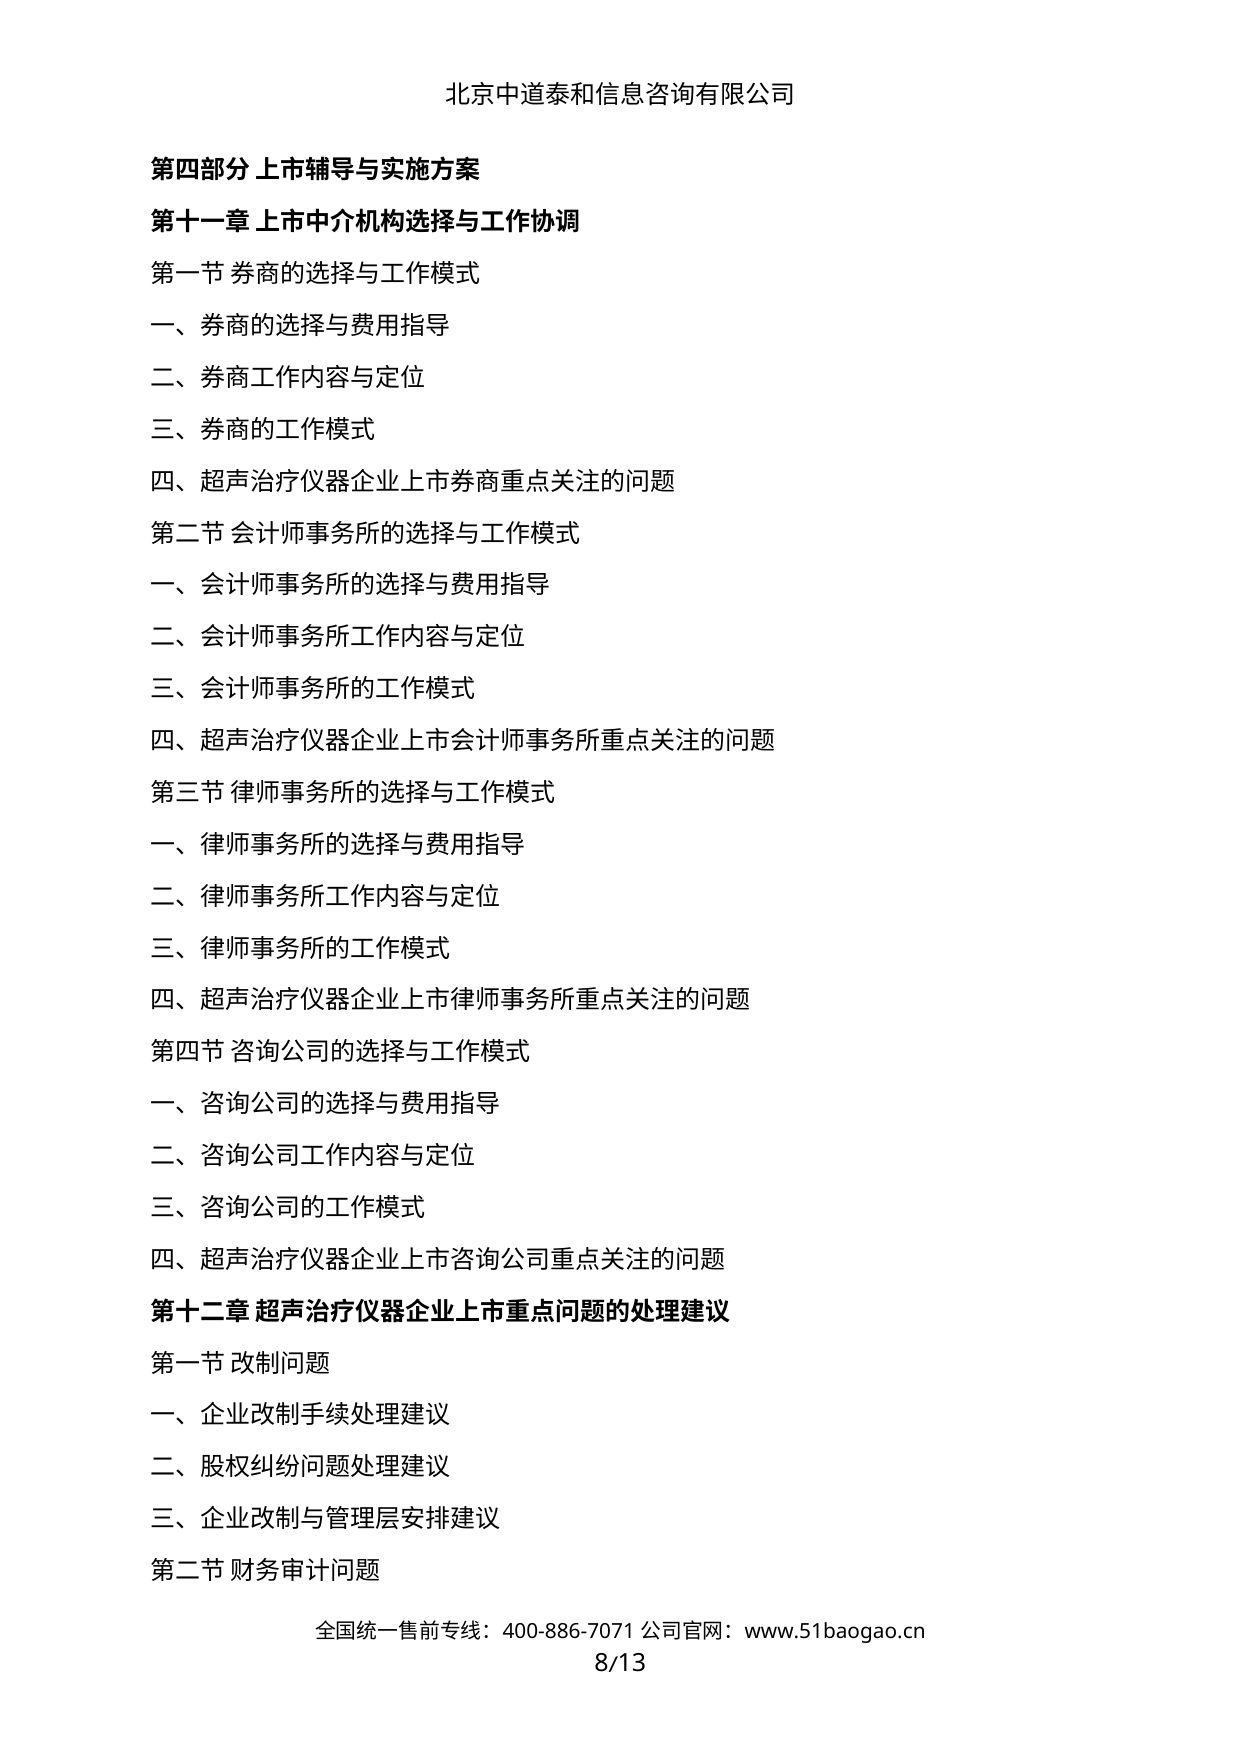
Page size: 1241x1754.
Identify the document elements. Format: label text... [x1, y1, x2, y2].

text 第二节 财务审计问题 [150, 1551, 1090, 1587]
text 三、会计师事务所的工作模式 [150, 669, 1090, 705]
text 二、咨询公司工作内容与定位 [150, 1136, 1090, 1172]
text 一、会计师事务所的选择与费用指导 [150, 565, 1090, 601]
text 第三节 律师事务所的选择与工作模式 [150, 772, 1090, 809]
text 四、超声治疗仪器企业上市券商重点关注的问题 [150, 461, 1090, 497]
text 二、股权纠纷问题处理建议 [150, 1447, 1090, 1483]
text 四、超声治疗仪器企业上市律师事务所重点关注的问题 [150, 980, 1090, 1016]
text 一、咨询公司的选择与费用指导 [150, 1084, 1090, 1120]
text 四、超声治疗仪器企业上市会计师事务所重点关注的问题 [150, 721, 1090, 757]
text 第四节 咨询公司的选择与工作模式 [150, 1032, 1090, 1068]
text 二、律师事务所工作内容与定位 [150, 876, 1090, 912]
text 第四部分 上市辅导与实施方案 [150, 150, 1090, 186]
text 三、企业改制与管理层安排建议 [150, 1499, 1090, 1535]
text 第十一章 上市中介机构选择与工作协调 [150, 202, 1090, 238]
text 第一节 券商的选择与工作模式 [150, 254, 1090, 290]
text 三、咨询公司的工作模式 [150, 1187, 1090, 1224]
text 第一节 改制问题 [150, 1343, 1090, 1379]
text 三、券商的工作模式 [150, 409, 1090, 446]
text 第十二章 超声治疗仪器企业上市重点问题的处理建议 [150, 1291, 1090, 1327]
text 四、超声治疗仪器企业上市咨询公司重点关注的问题 [150, 1239, 1090, 1276]
text 二、会计师事务所工作内容与定位 [150, 617, 1090, 653]
text 第二节 会计师事务所的选择与工作模式 [150, 513, 1090, 549]
text 一、律师事务所的选择与费用指导 [150, 824, 1090, 861]
text 一、券商的选择与费用指导 [150, 306, 1090, 342]
text 一、企业改制手续处理建议 [150, 1395, 1090, 1431]
text 二、券商工作内容与定位 [150, 357, 1090, 394]
text 三、律师事务所的工作模式 [150, 928, 1090, 964]
